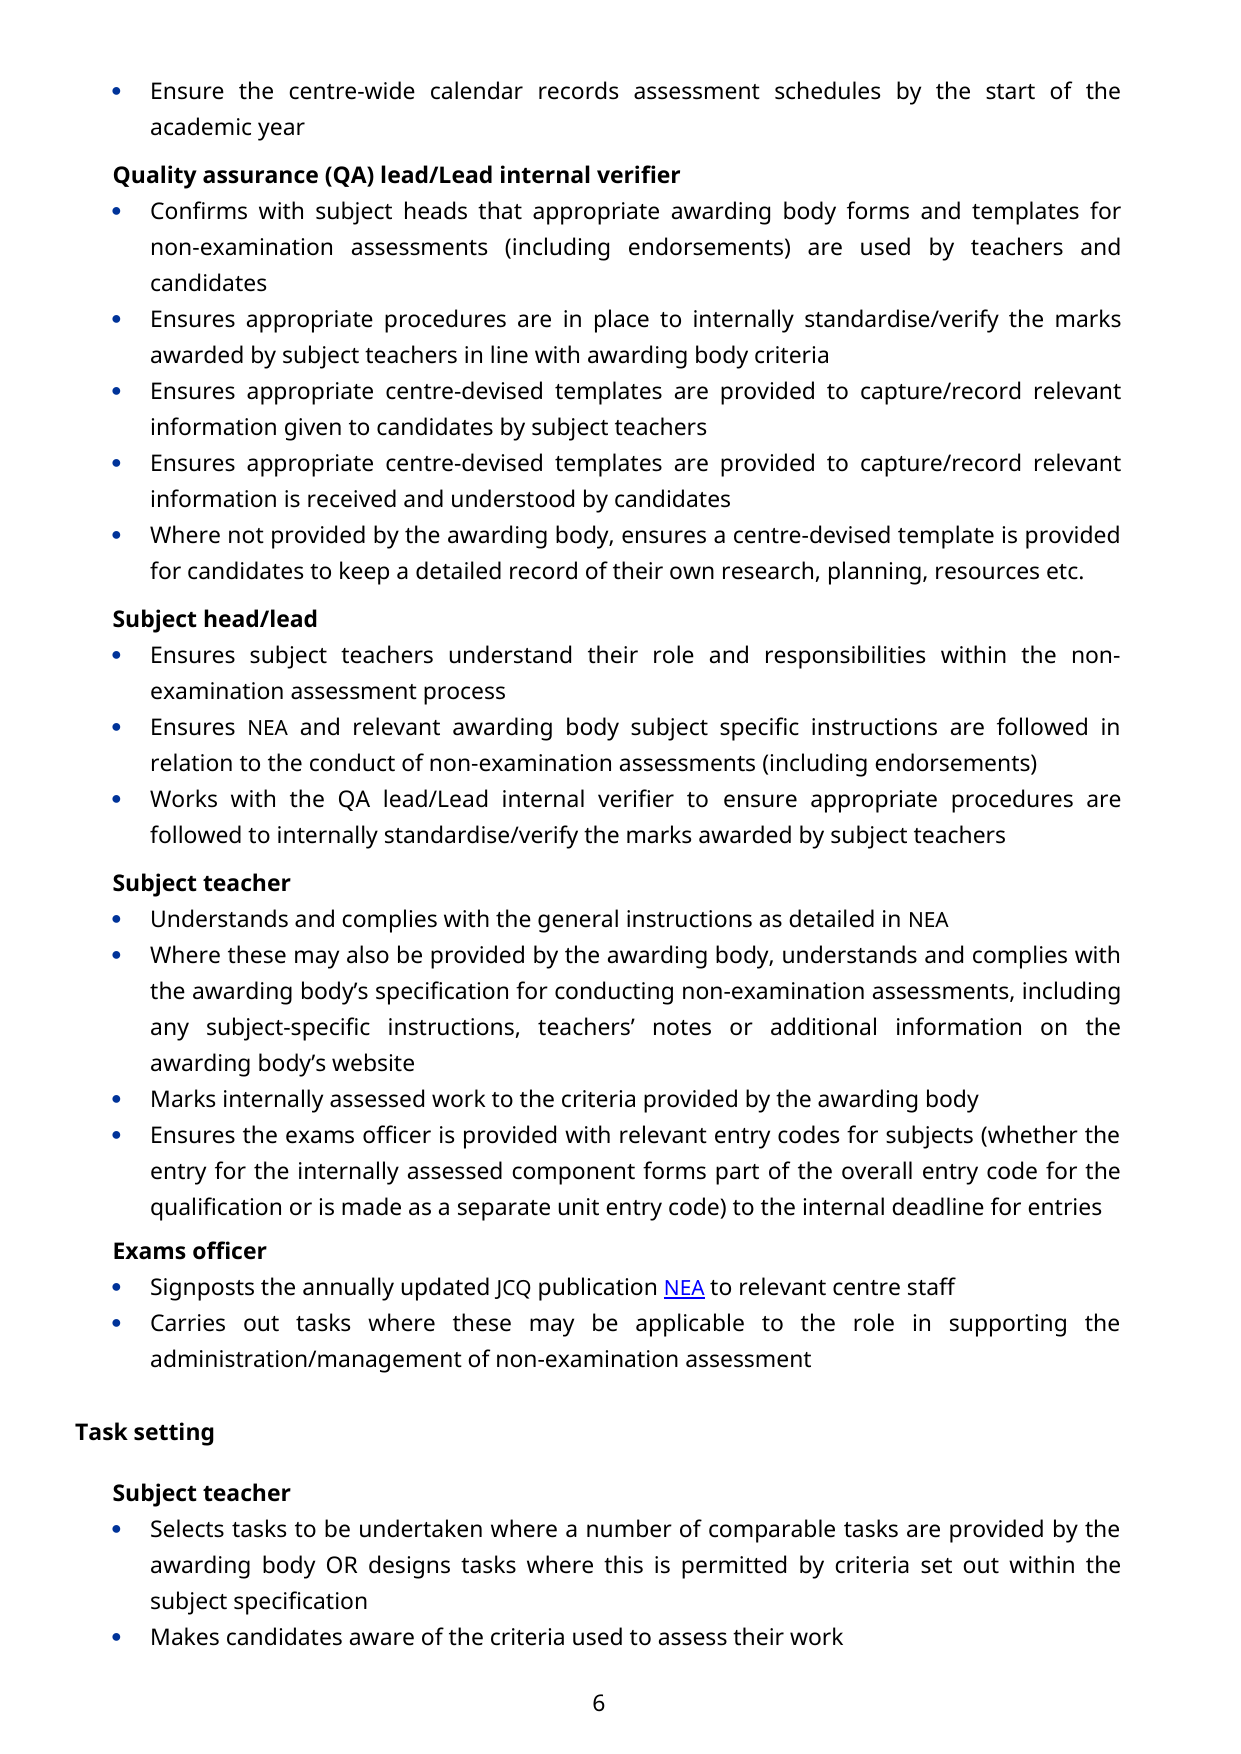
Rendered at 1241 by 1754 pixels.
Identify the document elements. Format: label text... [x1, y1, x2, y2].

list Marks internally assessed work to the criteria provided by the awarding body [112, 1083, 1122, 1114]
text Exams officer [112, 1235, 1122, 1266]
list Where not provided by the awarding body, ensures a centre-devised template is provided for candidates to keep a detailed record of their own research, planning, resources etc. [112, 519, 1122, 586]
text Subject head/lead [112, 603, 1122, 634]
subtitle Task setting [75, 1416, 1122, 1447]
list Ensure the centre-wide calendar records assessment schedules by the start of the academic year [112, 75, 1122, 142]
text Subject teacher [112, 1477, 1122, 1508]
text Subject teacher [112, 867, 1122, 898]
list Selects tasks to be undertaken where a number of comparable tasks are provided by the awarding body OR designs tasks where this is permitted by criteria set out within the subject specification [112, 1513, 1122, 1616]
list Ensures subject teachers understand their role and responsibilities within the non-examination assessment process [112, 639, 1122, 706]
list Where these may also be provided by the awarding body, understands and complies with the awarding body’s specification for conducting non-examination assessments, including any subject-specific instructions, teachers’ notes or additional information on the awarding body’s website [112, 939, 1122, 1078]
list Signposts the annually updated JCQ publication NEA to relevant centre staff [112, 1271, 1122, 1302]
list Confirms with subject heads that appropriate awarding body forms and templates for non-examination assessments (including endorsements) are used by teachers and candidates [112, 195, 1122, 298]
list Understands and complies with the general instructions as detailed in NEA [112, 903, 1122, 934]
list Makes candidates aware of the criteria used to assess their work [112, 1621, 1122, 1652]
list Ensures NEA and relevant awarding body subject specific instructions are followed in relation to the conduct of non-examination assessments (including endorsements) [112, 711, 1122, 778]
list Carries out tasks where these may be applicable to the role in supporting the administration/management of non-examination assessment [112, 1307, 1122, 1374]
list Ensures appropriate procedures are in place to internally standardise/verify the marks awarded by subject teachers in line with awarding body criteria [112, 303, 1122, 370]
list Ensures the exams officer is provided with relevant entry codes for subjects (whether the entry for the internally assessed component forms part of the overall entry code for the qualification or is made as a separate unit entry code) to the internal deadline for entries [112, 1119, 1122, 1222]
list Works with the QA lead/Lead internal verifier to ensure appropriate procedures are followed to internally standardise/verify the marks awarded by subject teachers [112, 783, 1122, 850]
text Quality assurance (QA) lead/Lead internal verifier [112, 159, 1122, 191]
list Ensures appropriate centre-devised templates are provided to capture/record relevant information given to candidates by subject teachers [112, 375, 1122, 442]
list Ensures appropriate centre-devised templates are provided to capture/record relevant information is received and understood by candidates [112, 447, 1122, 514]
